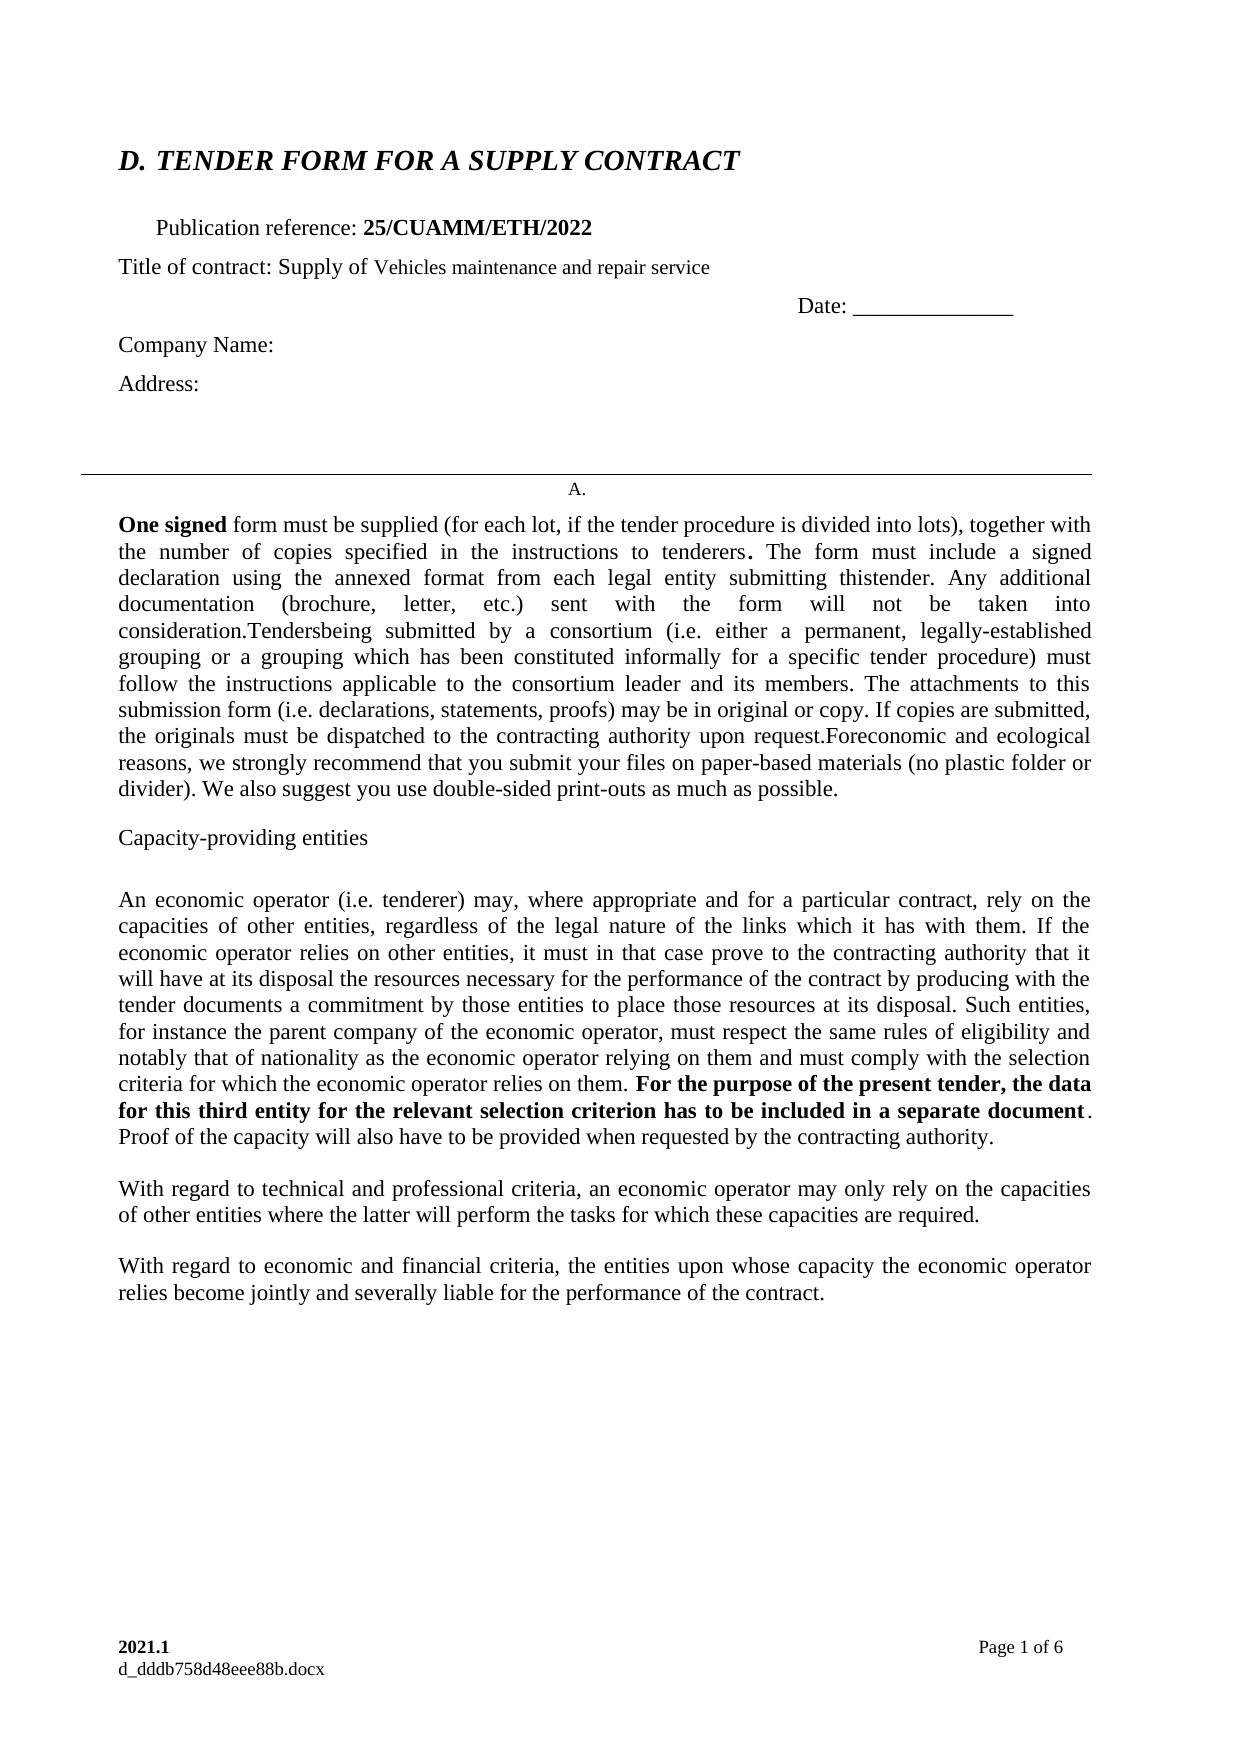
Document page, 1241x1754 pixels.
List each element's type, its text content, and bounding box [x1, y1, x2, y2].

subtitle TENDER FORM FOR A SUPPLY CONTRACT [118, 143, 1166, 177]
text Company Name: [118, 331, 1092, 358]
text With regard to economic and financial criteria, the entities upon whose capacity the economic operator relies become jointly and severally liable for the performance of the contract. [118, 1252, 1092, 1305]
text Title of contract: Supply of Vehicles maintenance and repair service [118, 253, 1092, 279]
text Publication reference: 25/CUAMM/ETH/2022 [156, 214, 1092, 241]
text With regard to technical and professional criteria, an economic operator may only rely on the capacities of other entities where the latter will perform the tasks for which these capacities are required. [118, 1174, 1092, 1227]
text Capacity-providing entities [118, 824, 1055, 851]
text Address: [118, 370, 1092, 397]
text One signed form must be supplied (for each lot, if the tender procedure is divided into lots), together with the number of copies specified in the instructions to tenderers. The form must include a signed declaration using the annexed format from each legal entity submitting thistender. Any additional documentation (brochure, letter, etc.) sent with the form will not be taken into consideration.Tendersbeing submitted by a consortium (i.e. either a permanent, legally-established grouping or a grouping which has been constituted informally for a specific tender procedure) must follow the instructions applicable to the consortium leader and its members. The attachments to this submission form (i.e. declarations, statements, proofs) may be in original or copy. If copies are submitted, the originals must be dispatched to the contracting authority upon request.Foreconomic and ecological reasons, we strongly recommend that you submit your files on paper-based materials (no plastic folder or divider). We also suggest you use double-sided print-outs as much as possible. [118, 511, 1092, 801]
text Date: ______________ [643, 292, 1092, 319]
text An economic operator (i.e. tenderer) may, where appropriate and for a particular contract, rely on the capacities of other entities, regardless of the legal nature of the links which it has with them. If the economic operator relies on other entities, it must in that case prove to the contracting authority that it will have at its disposal the resources necessary for the performance of the contract by producing with the tender documents a commitment by those entities to place those resources at its disposal. Such entities, for instance the parent company of the economic operator, must respect the same rules of eligibility and notably that of nationality as the economic operator relying on them and must comply with the selection criteria for which the economic operator relies on them. For the purpose of the present tender, the data for this third entity for the relevant selection criterion has to be included in a separate document. Proof of the capacity will also have to be provided when requested by the contracting authority. [118, 886, 1092, 1149]
